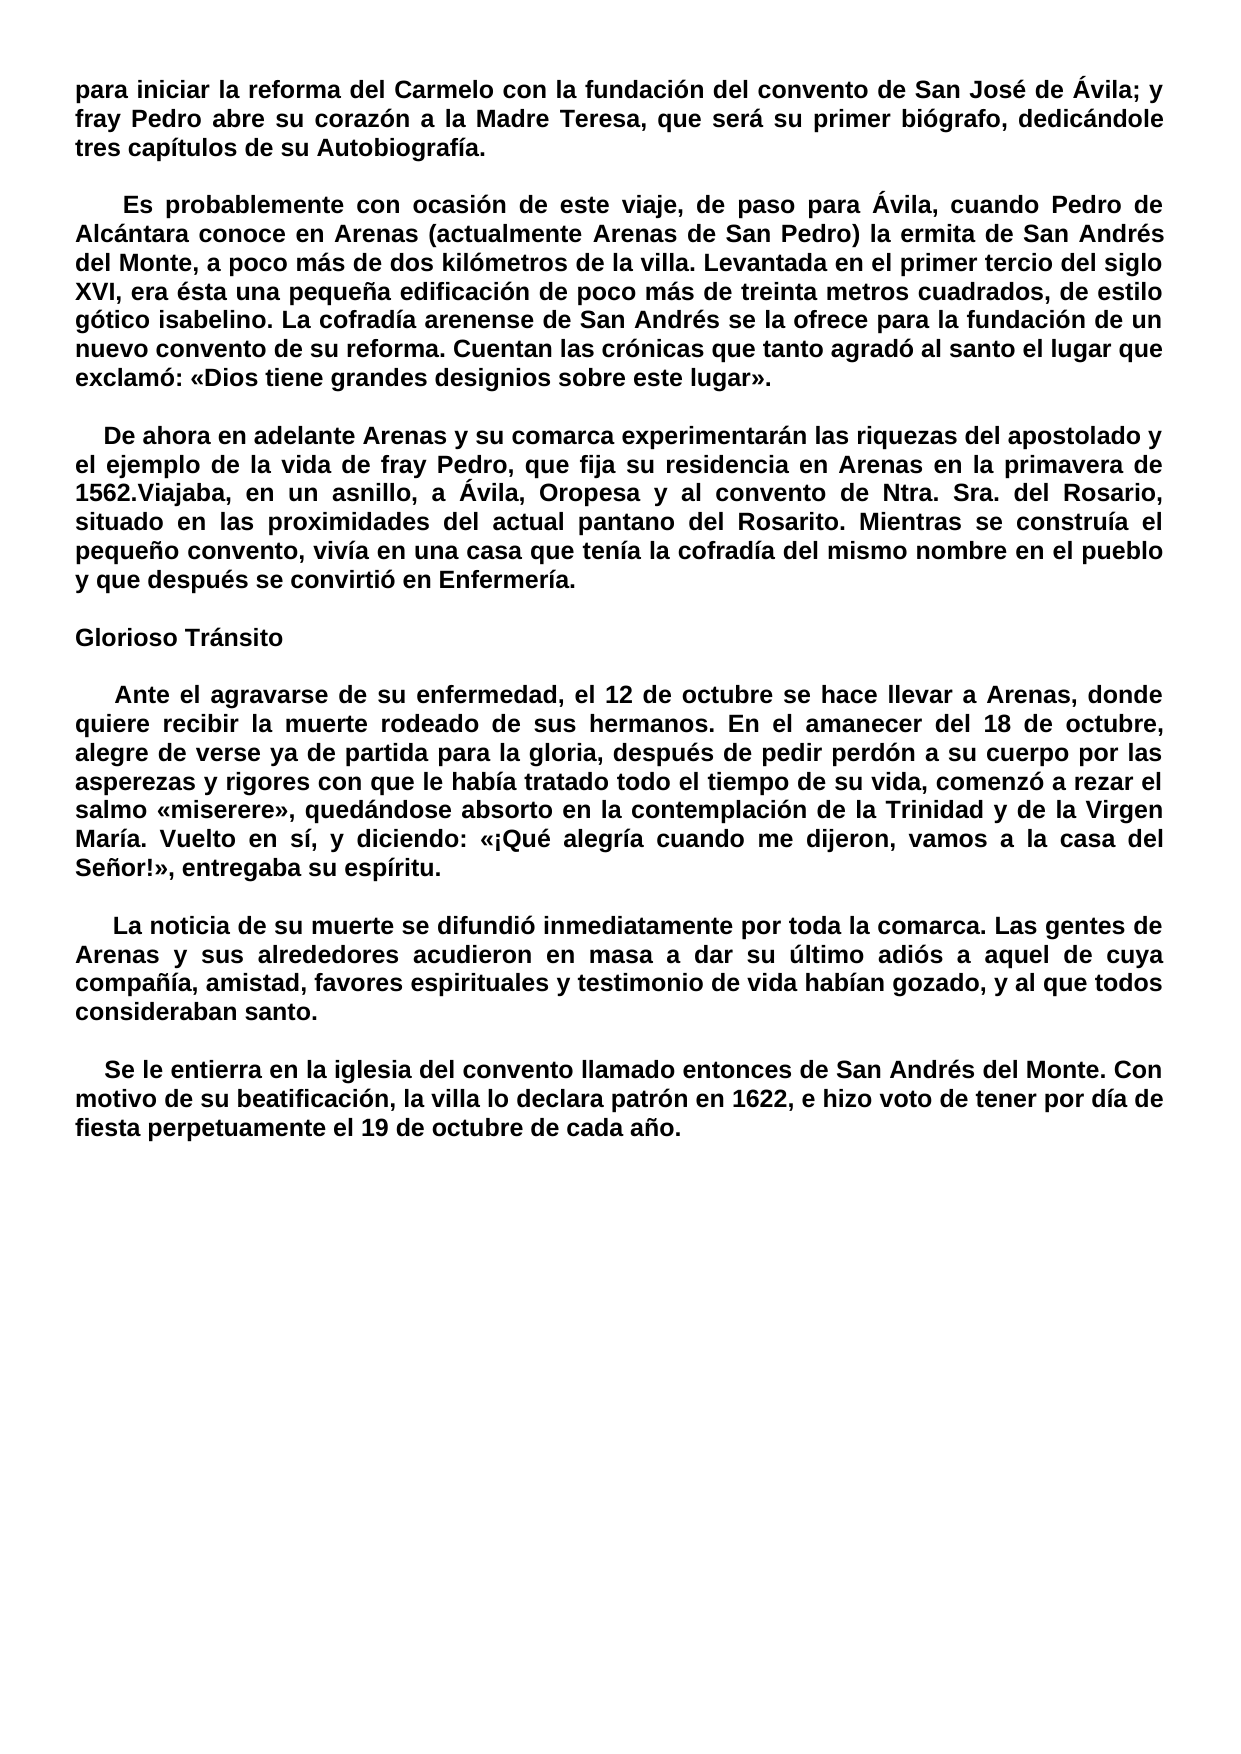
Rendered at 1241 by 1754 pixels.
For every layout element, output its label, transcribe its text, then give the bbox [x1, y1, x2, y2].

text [75, 75, 1165, 161]
text De ahora en adelante Arenas y su comarca experimentarán las riquezas del apostolado y el ejemplo de la vida de fray Pedro, que fija su residencia en Arenas en la primavera de 1562.Viajaba, en un asnillo, a Ávila, Oropesa y al convento de Ntra. Sra. del Rosario, situado en las proximidades del actual pantano del Rosarito. Mientras se construía el pequeño convento, vivía en una casa que tenía la cofradía del mismo nombre en el pueblo y que después se convirtió en Enfermería. [75, 421, 1165, 593]
text La noticia de su muerte se difundió inmediatamente por toda la comarca. Las gentes de Arenas y sus alrededores acudieron en masa a dar su último adiós a aquel de cuya compañía, amistad, favores espirituales y testimonio de vida habían gozado, y al que todos consideraban santo. [75, 911, 1165, 1026]
text Es probablemente con ocasión de este viaje, de paso para Ávila, cuando Pedro de Alcántara conoce en Arenas (actualmente Arenas de San Pedro) la ermita de San Andrés del Monte, a poco más de dos kilómetros de la villa. Levantada en el primer tercio del siglo XVI, era ésta una pequeña edificación de poco más de treinta metros cuadrados, de estilo gótico isabelino. La cofradía arenense de San Andrés se la ofrece para la fundación de un nuevo convento de su reforma. Cuentan las crónicas que tanto agradó al santo el lugar que exclamó: «Dios tiene grandes designios sobre este lugar». [75, 190, 1165, 392]
text Se le entierra en la iglesia del convento llamado entonces de San Andrés del Monte. Con motivo de su beatificación, la villa lo declara patrón en 1622, e hizo voto de tener por día de fiesta perpetuamente el 19 de octubre de cada año. [75, 1055, 1165, 1141]
text Glorioso Tránsito [75, 622, 1165, 651]
text Ante el agravarse de su enfermedad, el 12 de octubre se hace llevar a Arenas, donde quiere recibir la muerte rodeado de sus hermanos. En el amanecer del 18 de octubre, alegre de verse ya de partida para la gloria, después de pedir perdón a su cuerpo por las asperezas y rigores con que le había tratado todo el tiempo de su vida, comenzó a rezar el salmo «miserere», quedándose absorto en la contemplación de la Trinidad y de la Virgen María. Vuelto en sí, y diciendo: «¡Qué alegría cuando me dijeron, vamos a la casa del Señor!», entregaba su espíritu. [75, 680, 1165, 882]
